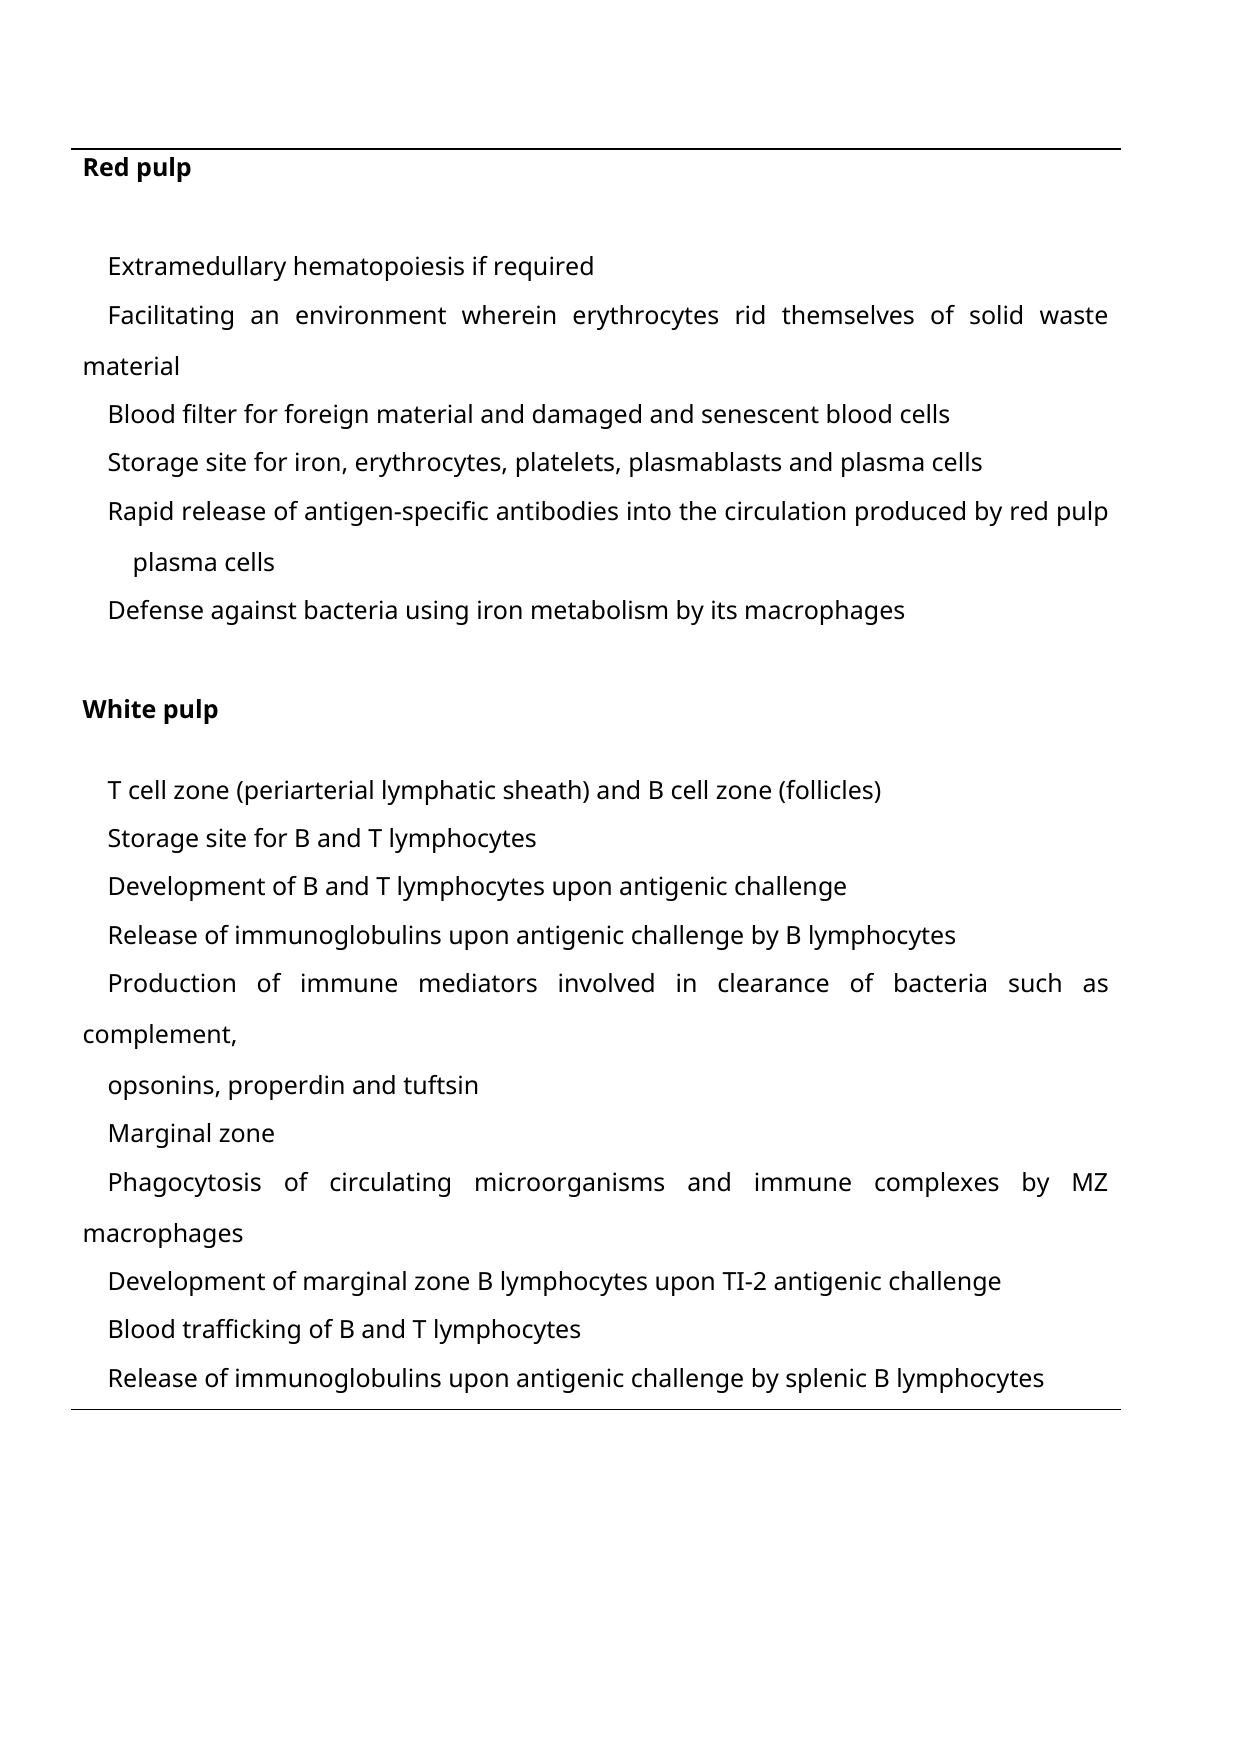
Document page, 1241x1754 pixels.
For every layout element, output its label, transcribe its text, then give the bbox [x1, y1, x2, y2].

table_header Red pulp [71, 150, 1121, 249]
table_cell Development of B and T lymphocytes upon antigenic challenge [71, 869, 1121, 917]
table_cell T cell zone (periarterial lymphatic sheath) and B cell zone (follicles) [71, 773, 1121, 821]
table_cell Release of immunoglobulins upon antigenic challenge by splenic B lymphocytes [71, 1361, 1121, 1409]
table_cell Release of immunoglobulins upon antigenic challenge by B lymphocytes [71, 918, 1121, 966]
table_cell Rapid release of antigen-specific antibodies into the circulation produced by red pulp plasma cells [71, 494, 1121, 593]
table_cell Blood filter for foreign material and damaged and senescent blood cells [71, 397, 1121, 445]
table_cell Defense against bacteria using iron metabolism by its macrophages [71, 593, 1121, 692]
table_cell Development of marginal zone B lymphocytes upon TI-2 antigenic challenge [71, 1264, 1121, 1312]
table_cell Phagocytosis of circulating microorganisms and immune complexes by MZ macrophages [71, 1165, 1121, 1264]
table_cell Storage site for iron, erythrocytes, platelets, plasmablasts and plasma cells [71, 445, 1121, 493]
table_cell Production of immune mediators involved in clearance of bacteria such as complement, opsonins, properdin and tuftsin [71, 966, 1121, 1116]
table_cell Blood trafficking of B and T lymphocytes [71, 1312, 1121, 1361]
table_cell Storage site for B and T lymphocytes [71, 821, 1121, 869]
table_cell White pulp [71, 692, 1121, 772]
table_cell Extramedullary hematopoiesis if required [71, 249, 1121, 297]
table_cell Marginal zone [71, 1116, 1121, 1164]
table_cell Facilitating an environment wherein erythrocytes rid themselves of solid waste material [71, 298, 1121, 397]
